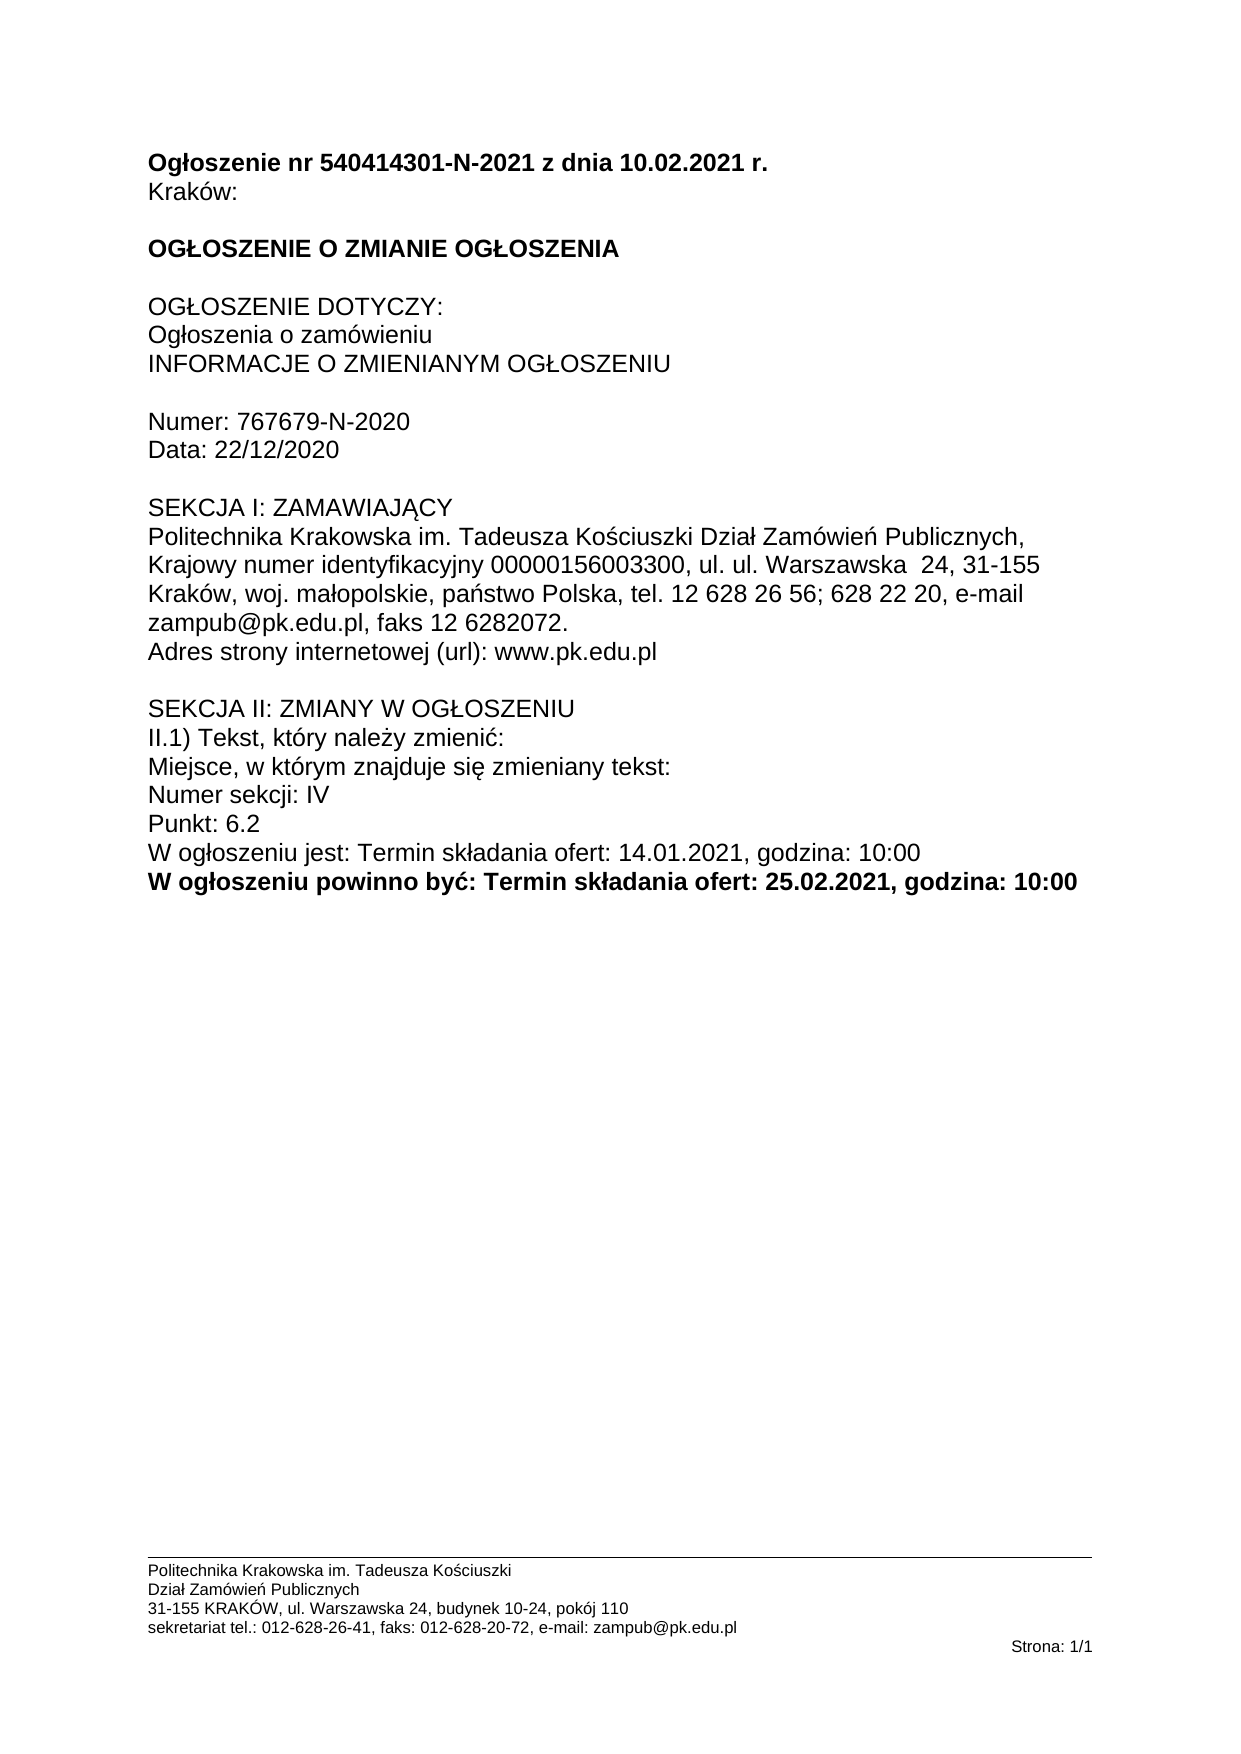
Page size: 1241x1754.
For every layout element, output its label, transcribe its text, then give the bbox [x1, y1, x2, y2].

text Numer sekcji: IV [148, 780, 1092, 809]
text Data: 22/12/2020 [148, 435, 1092, 464]
text W ogłoszeniu jest: Termin składania ofert: 14.01.2021, godzina: 10:00 [148, 838, 1092, 866]
text SEKCJA II: ZMIANY W OGŁOSZENIU [148, 694, 1092, 723]
text W ogłoszeniu powinno być: Termin składania ofert: 25.02.2021, godzina: 10:00 [148, 866, 1092, 895]
text OGŁOSZENIE DOTYCZY: [148, 291, 1092, 320]
text Adres strony internetowej (url): www.pk.edu.pl [148, 636, 1092, 665]
text Ogłoszenie nr 540414301-N-2021 z dnia 10.02.2021 r. [148, 148, 1092, 176]
text Kraków: [148, 176, 1092, 205]
text Punkt: 6.2 [148, 809, 1092, 838]
text OGŁOSZENIE O ZMIANIE OGŁOSZENIA [148, 234, 1092, 263]
text Ogłoszenia o zamówieniu [148, 320, 1092, 349]
text II.1) Tekst, który należy zmienić: [148, 723, 1092, 751]
text Numer: 767679-N-2020 [148, 406, 1092, 435]
text SEKCJA I: ZAMAWIAJĄCY [148, 493, 1092, 521]
text Politechnika Krakowska im. Tadeusza Kościuszki Dział Zamówień Publicznych, Krajowy numer identyfikacyjny 00000156003300, ul. ul. Warszawska 24, 31-155 Kraków, woj. małopolskie, państwo Polska, tel. 12 628 26 56; 628 22 20, e-mail zampub@pk.edu.pl, faks 12 6282072. [148, 521, 1092, 636]
text Miejsce, w którym znajduje się zmieniany tekst: [148, 751, 1092, 780]
text INFORMACJE O ZMIENIANYM OGŁOSZENIU [148, 349, 1092, 378]
